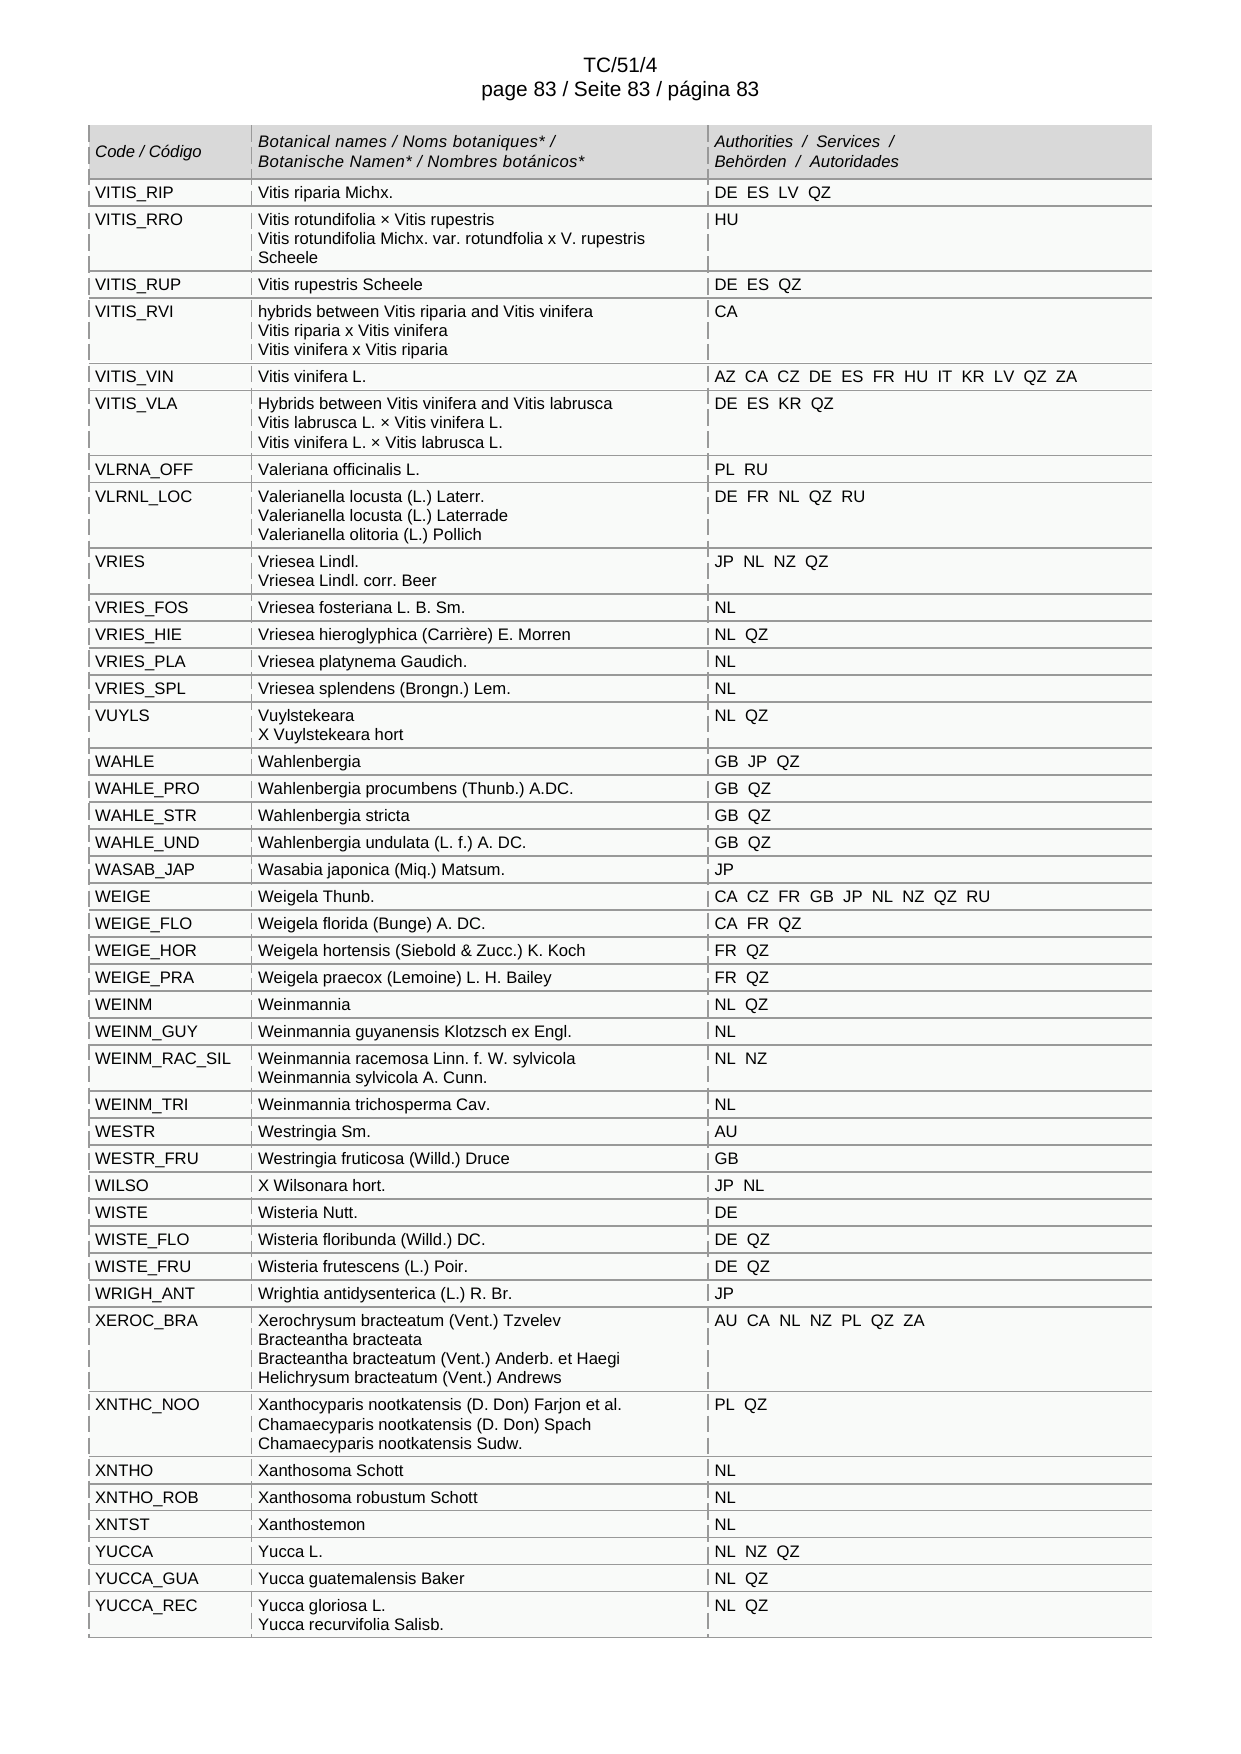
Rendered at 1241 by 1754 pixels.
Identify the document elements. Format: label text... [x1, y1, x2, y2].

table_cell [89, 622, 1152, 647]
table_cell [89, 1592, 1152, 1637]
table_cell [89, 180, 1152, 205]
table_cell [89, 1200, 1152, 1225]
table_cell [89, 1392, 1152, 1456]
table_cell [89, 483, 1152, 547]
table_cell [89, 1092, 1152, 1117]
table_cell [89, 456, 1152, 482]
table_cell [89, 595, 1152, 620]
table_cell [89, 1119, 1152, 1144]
table_header Botanical names / Noms botaniques* / Botanische Namen* / Nombres botánicos* [252, 125, 708, 178]
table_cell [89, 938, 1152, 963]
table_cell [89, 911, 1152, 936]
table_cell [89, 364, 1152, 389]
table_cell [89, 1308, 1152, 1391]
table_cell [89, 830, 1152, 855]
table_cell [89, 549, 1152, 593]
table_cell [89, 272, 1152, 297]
table_header Code / Código [89, 125, 252, 178]
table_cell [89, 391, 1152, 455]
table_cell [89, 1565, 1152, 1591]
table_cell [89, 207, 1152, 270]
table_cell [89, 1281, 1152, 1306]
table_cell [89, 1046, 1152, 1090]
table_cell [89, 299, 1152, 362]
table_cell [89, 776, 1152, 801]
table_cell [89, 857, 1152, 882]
table_header Authorities / Services / Behörden / Autoridades [708, 125, 1152, 178]
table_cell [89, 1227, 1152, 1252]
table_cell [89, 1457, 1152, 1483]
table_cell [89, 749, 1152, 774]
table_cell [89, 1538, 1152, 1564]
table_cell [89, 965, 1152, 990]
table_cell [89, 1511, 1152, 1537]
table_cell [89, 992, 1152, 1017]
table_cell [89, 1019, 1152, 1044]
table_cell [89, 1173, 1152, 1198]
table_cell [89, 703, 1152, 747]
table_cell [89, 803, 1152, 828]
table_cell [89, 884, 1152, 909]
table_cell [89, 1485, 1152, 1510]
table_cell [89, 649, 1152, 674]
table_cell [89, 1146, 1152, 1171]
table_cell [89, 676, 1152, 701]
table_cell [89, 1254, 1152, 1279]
